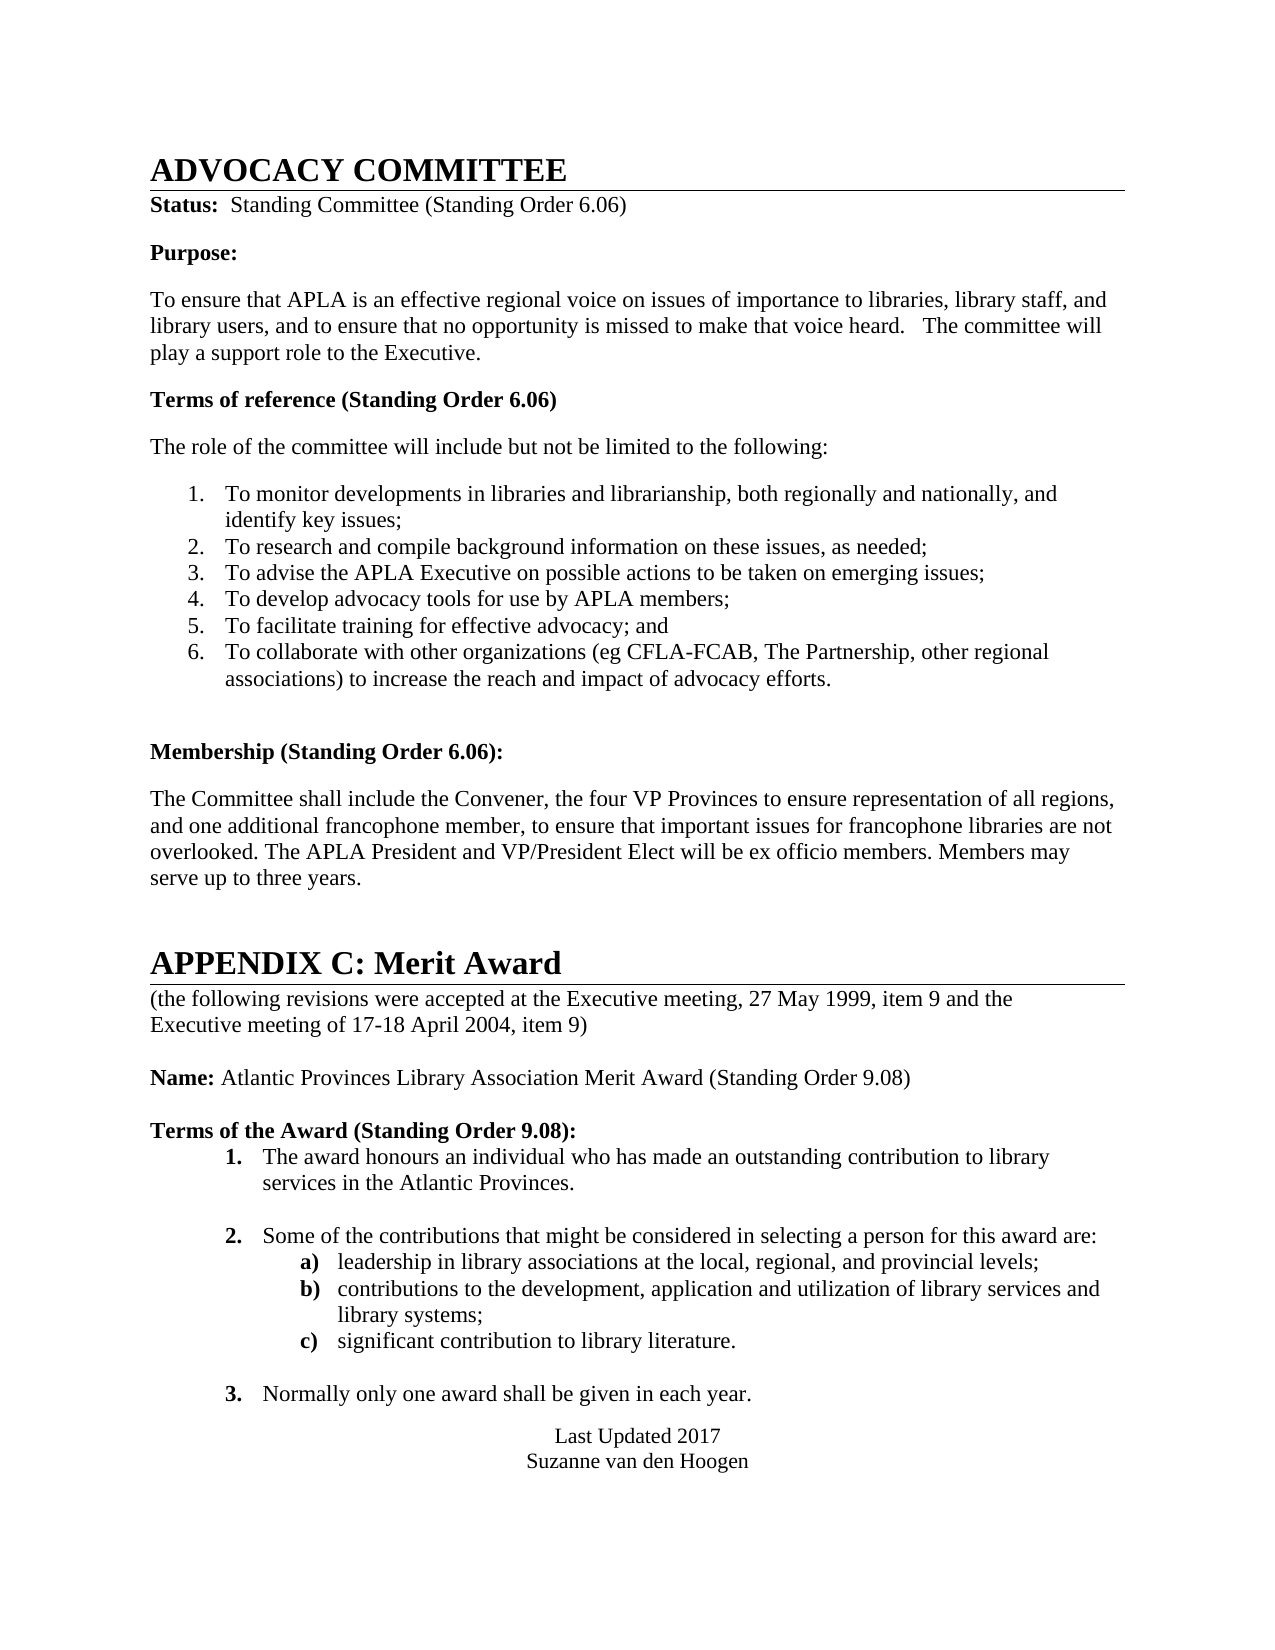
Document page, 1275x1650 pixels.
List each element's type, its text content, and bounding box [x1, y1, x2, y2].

list To monitor developments in libraries and librarianship, both regionally and nationally, and identify key issues; [187, 480, 1125, 533]
list leadership in library associations at the local, regional, and provincial levels; [300, 1248, 1125, 1275]
list Some of the contributions that might be considered in selecting a person for this award are: [225, 1222, 1125, 1248]
list To facilitate training for effective advocacy; and [187, 612, 1125, 638]
list To research and compile background information on these issues, as needed; [187, 533, 1125, 559]
list contributions to the development, application and utilization of library services and library systems; [300, 1275, 1125, 1327]
text Executive meeting of 17-18 April 2004, item 9) [150, 1011, 1125, 1038]
list To develop advocacy tools for use by APLA members; [187, 586, 1125, 612]
text Purpose: [150, 239, 1125, 265]
text APPENDIX C: Merit Award [150, 943, 1125, 984]
list Normally only one award shall be given in each year. [225, 1380, 1125, 1407]
list To advise the APLA Executive on possible actions to be taken on emerging issues; [187, 559, 1125, 586]
list significant contribution to library literature. [300, 1327, 1125, 1354]
text Terms of reference (Standing Order 6.06) [150, 386, 1125, 412]
text Name: Atlantic Provinces Library Association Merit Award (Standing Order 9.08) [150, 1064, 1125, 1090]
list The award honours an individual who has made an outstanding contribution to library services in the Atlantic Provinces. [225, 1143, 1125, 1196]
text To ensure that APLA is an effective regional voice on issues of importance to libraries, library staff, and library users, and to ensure that no opportunity is missed to make that voice heard. The committee will play a support role to the Executive. [150, 286, 1125, 365]
text ADVOCACY COMMITTEE [150, 150, 1125, 190]
text Status: Standing Committee (Standing Order 6.06) [150, 191, 1125, 218]
text Terms of the Award (Standing Order 9.08): [150, 1117, 1125, 1143]
text Membership (Standing Order 6.06): [150, 738, 1125, 764]
list To collaborate with other organizations (eg CFLA-FCAB, The Partnership, other regional associations) to increase the reach and impact of advocacy efforts. [187, 638, 1125, 691]
text The Committee shall include the Convener, the four VP Provinces to ensure representation of all regions, and one additional francophone member, to ensure that important issues for francophone libraries are not overlooked. The APLA President and VP/President Elect will be ex officio members. Members may serve up to three years. [150, 785, 1125, 891]
text (the following revisions were accepted at the Executive meeting, 27 May 1999, item 9 and the [150, 985, 1125, 1011]
text The role of the committee will include but not be limited to the following: [150, 433, 1125, 459]
